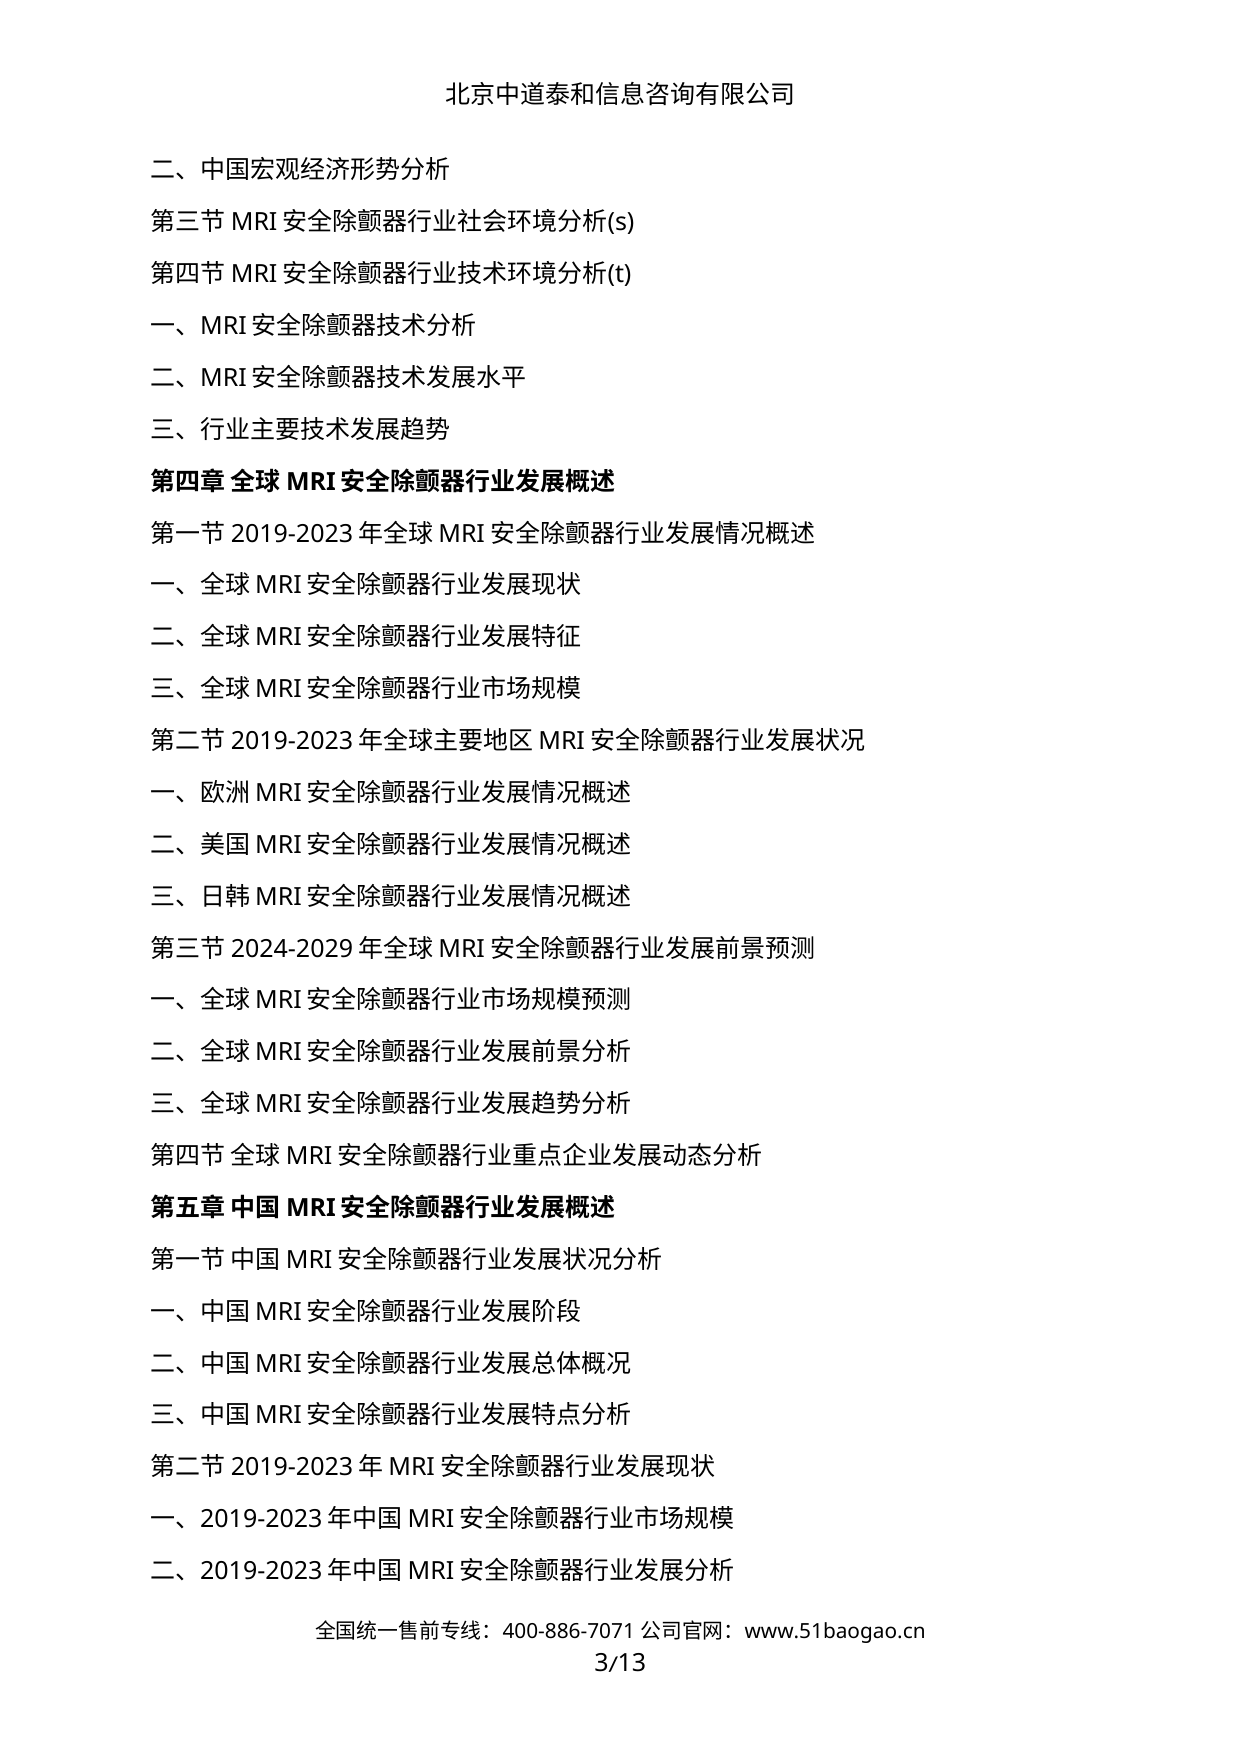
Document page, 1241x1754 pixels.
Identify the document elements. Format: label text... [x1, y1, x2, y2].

text 二、全球MRI安全除颤器行业发展特征 [150, 617, 1090, 653]
text 一、2019-2023年中国MRI安全除颤器行业市场规模 [150, 1499, 1090, 1535]
text 二、美国MRI安全除颤器行业发展情况概述 [150, 824, 1090, 861]
text 一、全球MRI安全除颤器行业发展现状 [150, 565, 1090, 601]
text 第四节 全球MRI安全除颤器行业重点企业发展动态分析 [150, 1136, 1090, 1172]
text 三、全球MRI安全除颤器行业发展趋势分析 [150, 1084, 1090, 1120]
text 第一节 中国MRI安全除颤器行业发展状况分析 [150, 1239, 1090, 1276]
text 第二节 2019-2023年MRI安全除颤器行业发展现状 [150, 1447, 1090, 1483]
text 第三节 MRI安全除颤器行业社会环境分析(s) [150, 202, 1090, 238]
text 三、行业主要技术发展趋势 [150, 409, 1090, 446]
text 第四节 MRI安全除颤器行业技术环境分析(t) [150, 254, 1090, 290]
text 二、MRI安全除颤器技术发展水平 [150, 357, 1090, 394]
text 第一节 2019-2023年全球MRI安全除颤器行业发展情况概述 [150, 513, 1090, 549]
text 一、欧洲MRI安全除颤器行业发展情况概述 [150, 772, 1090, 809]
text 第五章 中国MRI安全除颤器行业发展概述 [150, 1187, 1090, 1224]
text 第三节 2024-2029年全球MRI安全除颤器行业发展前景预测 [150, 928, 1090, 964]
text 一、MRI安全除颤器技术分析 [150, 306, 1090, 342]
text 二、中国MRI安全除颤器行业发展总体概况 [150, 1343, 1090, 1379]
text 第二节 2019-2023年全球主要地区MRI安全除颤器行业发展状况 [150, 721, 1090, 757]
text 一、全球MRI安全除颤器行业市场规模预测 [150, 980, 1090, 1016]
text 二、中国宏观经济形势分析 [150, 150, 1090, 186]
text 第四章 全球MRI安全除颤器行业发展概述 [150, 461, 1090, 497]
text 一、中国MRI安全除颤器行业发展阶段 [150, 1291, 1090, 1327]
text 二、2019-2023年中国MRI安全除颤器行业发展分析 [150, 1551, 1090, 1587]
text 二、全球MRI安全除颤器行业发展前景分析 [150, 1032, 1090, 1068]
text 三、中国MRI安全除颤器行业发展特点分析 [150, 1395, 1090, 1431]
text 三、日韩MRI安全除颤器行业发展情况概述 [150, 876, 1090, 912]
text 三、全球MRI安全除颤器行业市场规模 [150, 669, 1090, 705]
